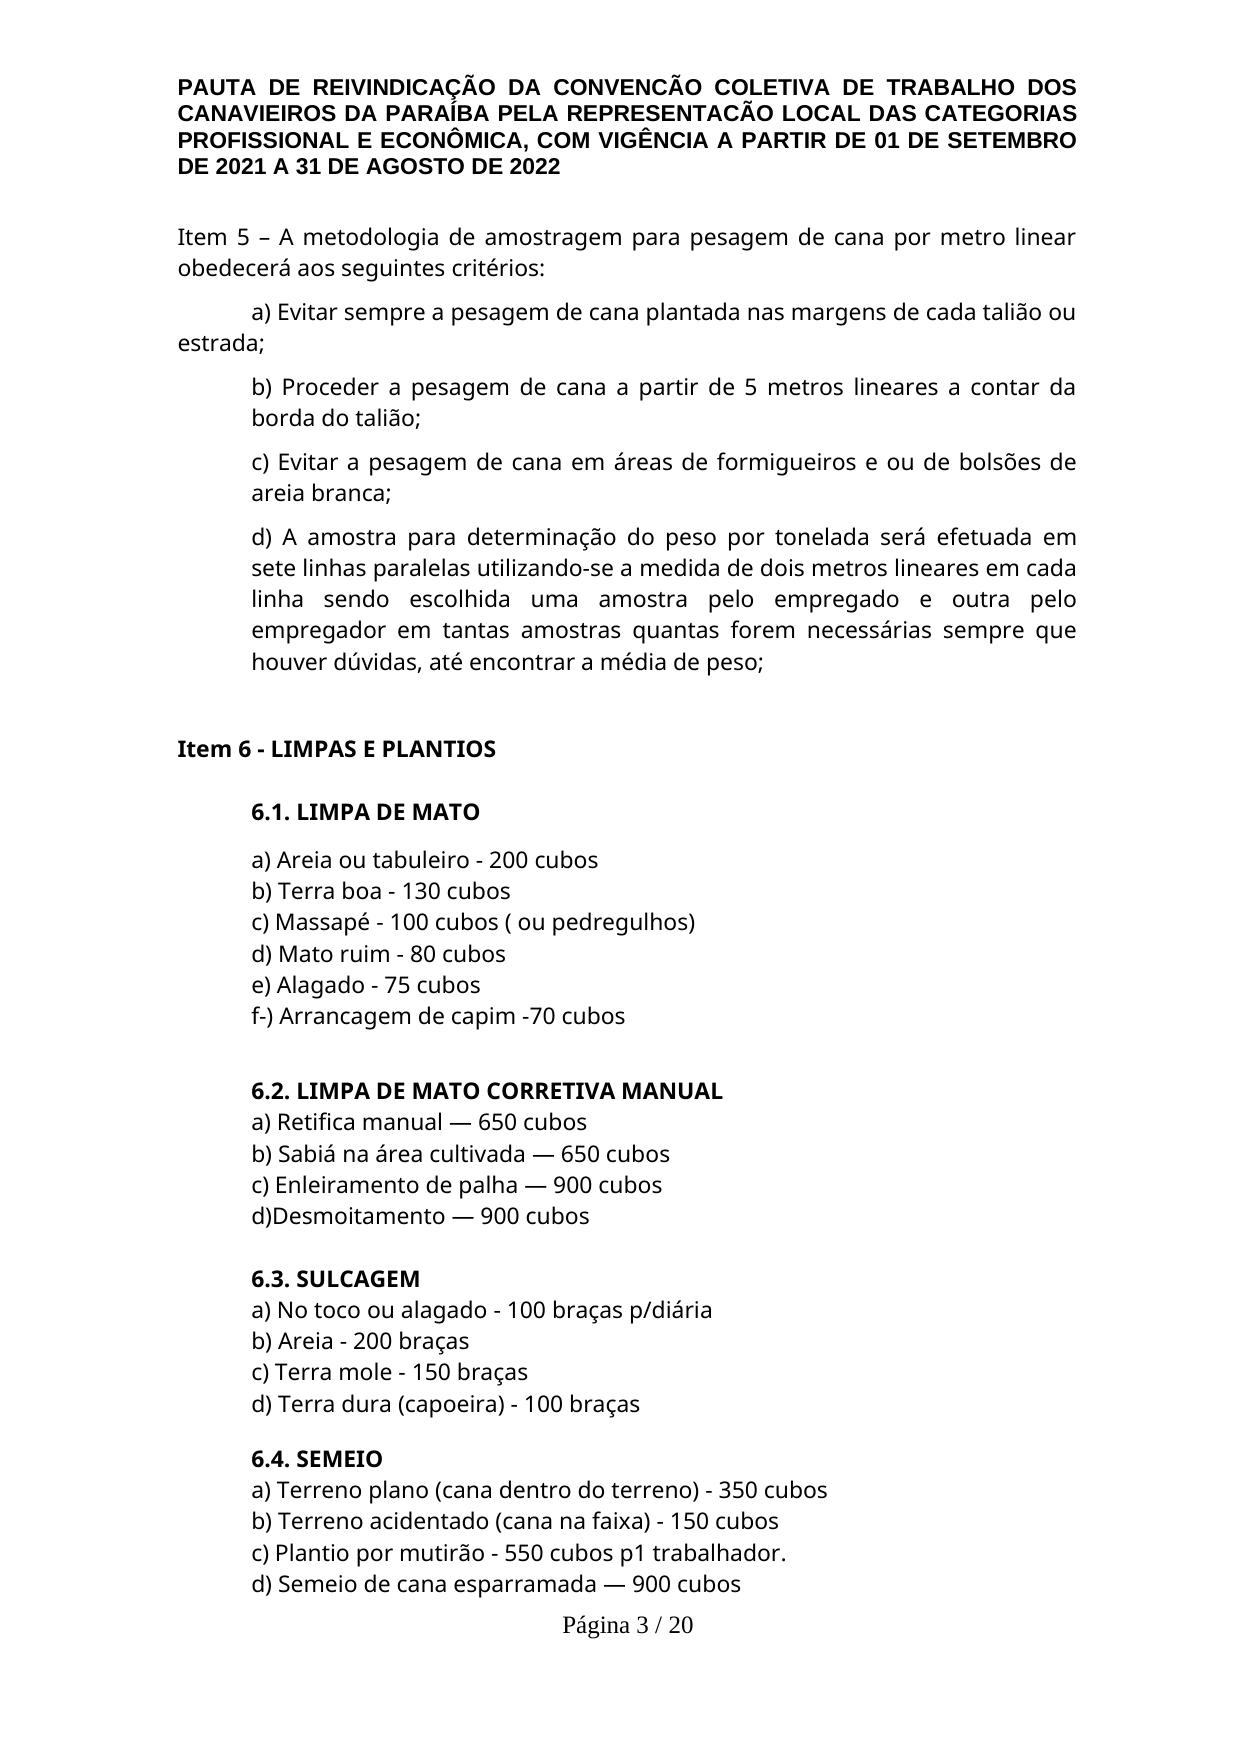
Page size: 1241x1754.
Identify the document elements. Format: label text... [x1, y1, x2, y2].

text b) Proceder a pesagem de cana a partir de lineares a contar da borda do talião; [251, 371, 1078, 433]
text Item 6 - LIMPAS E PLANTIOS [177, 733, 1078, 764]
text d) Mato ruim - 80 cubos [251, 938, 1078, 969]
text d) Terra dura (capoeira) - 100 braças [251, 1388, 1078, 1419]
text b) Sabiá na área cultivada — 650 cubos [251, 1138, 1078, 1169]
text c) Plantio por mutirão - 550 cubos p1 trabalhador. [251, 1536, 1078, 1568]
text d) Semeio de cana esparramada — 900 cubos [251, 1568, 1078, 1599]
text b) Terreno acidentado (cana na faixa) - 150 cubos [251, 1505, 1078, 1536]
text 6.2. LIMPA DE MATO CORRETIVA MANUAL [251, 1075, 1078, 1106]
text c) Terra mole - 150 braças [251, 1356, 1078, 1388]
text 6.3. SULCAGEM [251, 1263, 1078, 1294]
text a) No toco ou alagado - 100 braças p/diária [251, 1294, 1078, 1325]
text f-) Arrancagem de capim -70 cubos [251, 1000, 1078, 1031]
text c) Massapé - 100 cubos ( ou pedregulhos) [251, 906, 1078, 938]
text a) Retifica manual — 650 cubos [251, 1106, 1078, 1138]
text d) A amostra para determinação do peso por tonelada será efetuada em sete linhas paralelas utilizando-se a medida de dois metros lineares em cada linha sendo escolhida uma amostra pelo empregado e outra pelo empregador em tantas amostras quantas forem necessárias sempre que houver dúvidas, até encontrar a média de peso; [251, 521, 1078, 677]
text 6.1. LIMPA DE MATO [251, 796, 1078, 827]
text c) Evitar a pesagem de cana em áreas de formigueiros e ou de bolsões de areia branca; [251, 446, 1078, 508]
text a) Terreno plano (cana dentro do terreno) - 350 cubos [251, 1474, 1078, 1505]
text e) Alagado - 75 cubos [251, 969, 1078, 1000]
text a) Areia ou tabuleiro - 200 cubos [251, 844, 1078, 875]
text b) Areia - 200 braças [251, 1325, 1078, 1356]
text 6.4. SEMEIO [177, 1443, 1078, 1474]
text b) Terra boa - 130 cubos [251, 875, 1078, 906]
text Item 5 – A metodologia de amostragem para pesagem de cana por metro linear obedecerá aos seguintes critérios: [177, 221, 1078, 283]
text a) Evitar sempre a pesagem de cana plantada nas margens de cada talião ou estrada; [177, 296, 1078, 358]
text d)Desmoitamento — 900 cubos [251, 1200, 1078, 1231]
text c) Enleiramento de palha — 900 cubos [251, 1169, 1078, 1200]
